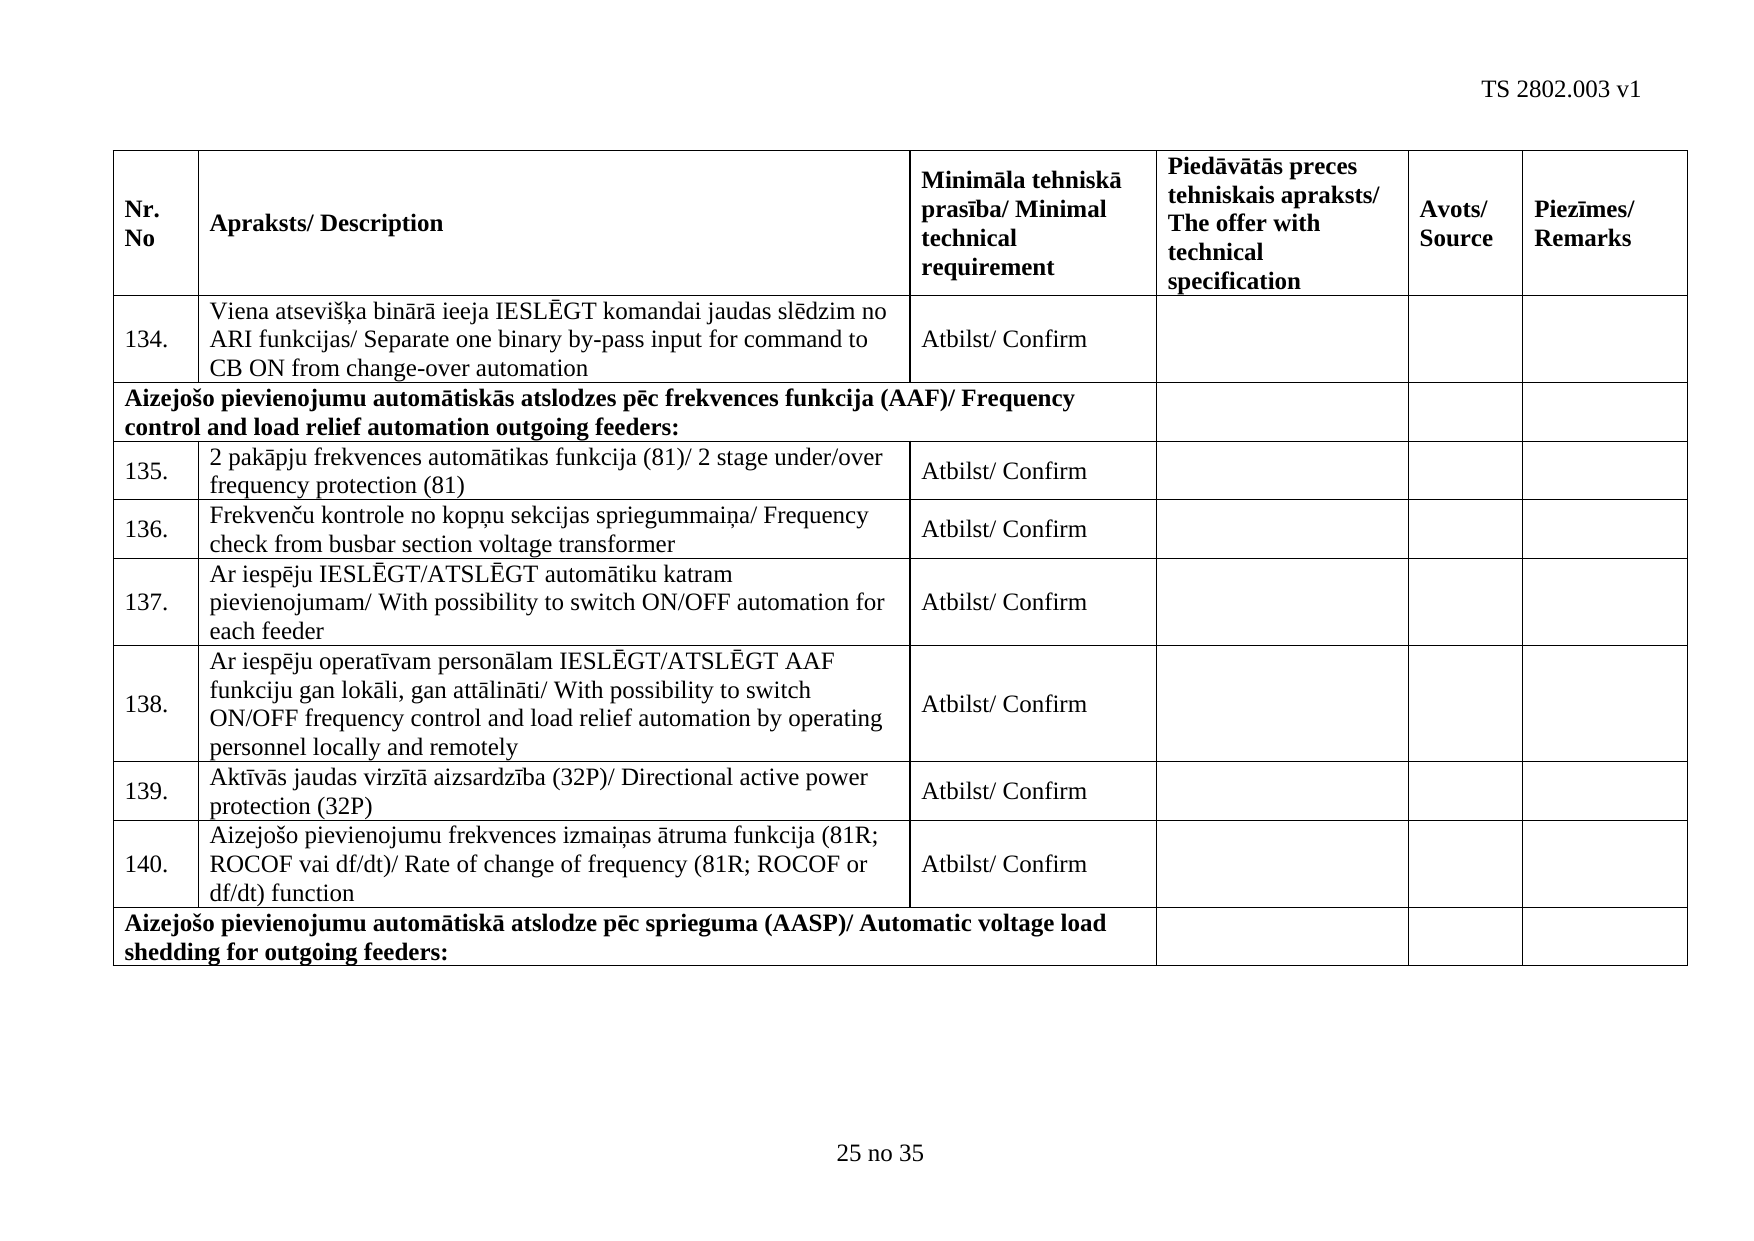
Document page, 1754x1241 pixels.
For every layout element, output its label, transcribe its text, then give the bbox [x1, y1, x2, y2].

table_cell [114, 296, 198, 382]
table_header Apraksts/ Description [199, 151, 909, 295]
table_cell [1523, 646, 1687, 761]
table_cell Aizejošo pievienojumu automātiskās atslodzes pēc frekvences funkcija (AAF)/ Frequency control and load relief automation outgoing feeders: [114, 383, 1156, 441]
table_cell Atbilst/ Confirm [911, 500, 1156, 558]
table_cell [1409, 559, 1522, 645]
table_cell [114, 559, 198, 645]
table_cell [1157, 442, 1408, 499]
table_cell [1523, 559, 1687, 645]
table_cell Ar iespēju operatīvam personālam IESLĒGT/ATSLĒGT AAF funkciju gan lokāli, gan attālināti/ With possibility to switch ON/OFF frequency control and load relief automation by operating personnel locally and remotely [199, 646, 909, 761]
table_cell Viena atsevišķa binārā ieeja IESLĒGT komandai jaudas slēdzim no ARI funkcijas/ Separate one binary by-pass input for command to CB ON from change-over automation [199, 296, 909, 382]
table_cell Ar iespēju IESLĒGT/ATSLĒGT automātiku katram pievienojumam/ With possibility to switch ON/OFF automation for each feeder [199, 559, 909, 645]
table_cell [114, 762, 198, 819]
table_cell [1157, 646, 1408, 761]
table_cell Frekvenču kontrole no kopņu sekcijas spriegummaiņa/ Frequency check from busbar section voltage transformer [199, 500, 909, 558]
table_cell [1523, 908, 1687, 965]
table_cell [114, 646, 198, 761]
table_cell [1523, 762, 1687, 819]
table_cell Atbilst/ Confirm [911, 559, 1156, 645]
table_cell [1523, 442, 1687, 499]
table_cell [114, 500, 198, 558]
table_cell Atbilst/ Confirm [911, 762, 1156, 819]
table_cell [1523, 500, 1687, 558]
table_cell [1409, 908, 1522, 965]
table_cell [114, 821, 198, 907]
table_cell Atbilst/ Confirm [911, 646, 1156, 761]
table_cell [1157, 500, 1408, 558]
table_cell [1157, 559, 1408, 645]
table_header Piezīmes/ Remarks [1523, 151, 1687, 295]
table_cell [1157, 296, 1408, 382]
table_cell Aizejošo pievienojumu frekvences izmaiņas ātruma funkcija (81R; ROCOF vai df/dt)/ Rate of change of frequency (81R; ROCOF or df/dt) function [199, 821, 909, 907]
table_cell [1409, 821, 1522, 907]
table_cell [1409, 500, 1522, 558]
table_cell Aktīvās jaudas virzītā aizsardzība (32P)/ Directional active power protection (32P) [199, 762, 909, 819]
table_cell [1409, 383, 1522, 441]
table_cell 2 pakāpju frekvences automātikas funkcija (81)/ 2 stage under/over frequency protection (81) [199, 442, 909, 499]
table_cell [1409, 646, 1522, 761]
table_cell [1409, 442, 1522, 499]
table_cell Atbilst/ Confirm [911, 442, 1156, 499]
table_cell Atbilst/ Confirm [911, 821, 1156, 907]
table_header Piedāvātās preces tehniskais apraksts/ The offer with technical specification [1157, 151, 1408, 295]
table_cell Atbilst/ Confirm [911, 296, 1156, 382]
table_cell [1409, 762, 1522, 819]
table_cell [1409, 296, 1522, 382]
table_cell [1157, 821, 1408, 907]
table_header Minimāla tehniskā prasība/ Minimal technical requirement [911, 151, 1156, 295]
table_cell [114, 442, 198, 499]
table_cell [1157, 908, 1408, 965]
table_header Avots/ Source [1409, 151, 1522, 295]
table_header Nr. No [114, 151, 198, 295]
table_cell Aizejošo pievienojumu automātiskā atslodze pēc sprieguma (AASP)/ Automatic voltage load shedding for outgoing feeders: [114, 908, 1156, 965]
table_cell [1157, 762, 1408, 819]
table_cell [1523, 383, 1687, 441]
table_cell [1523, 296, 1687, 382]
table_cell [1157, 383, 1408, 441]
table_cell [1523, 821, 1687, 907]
